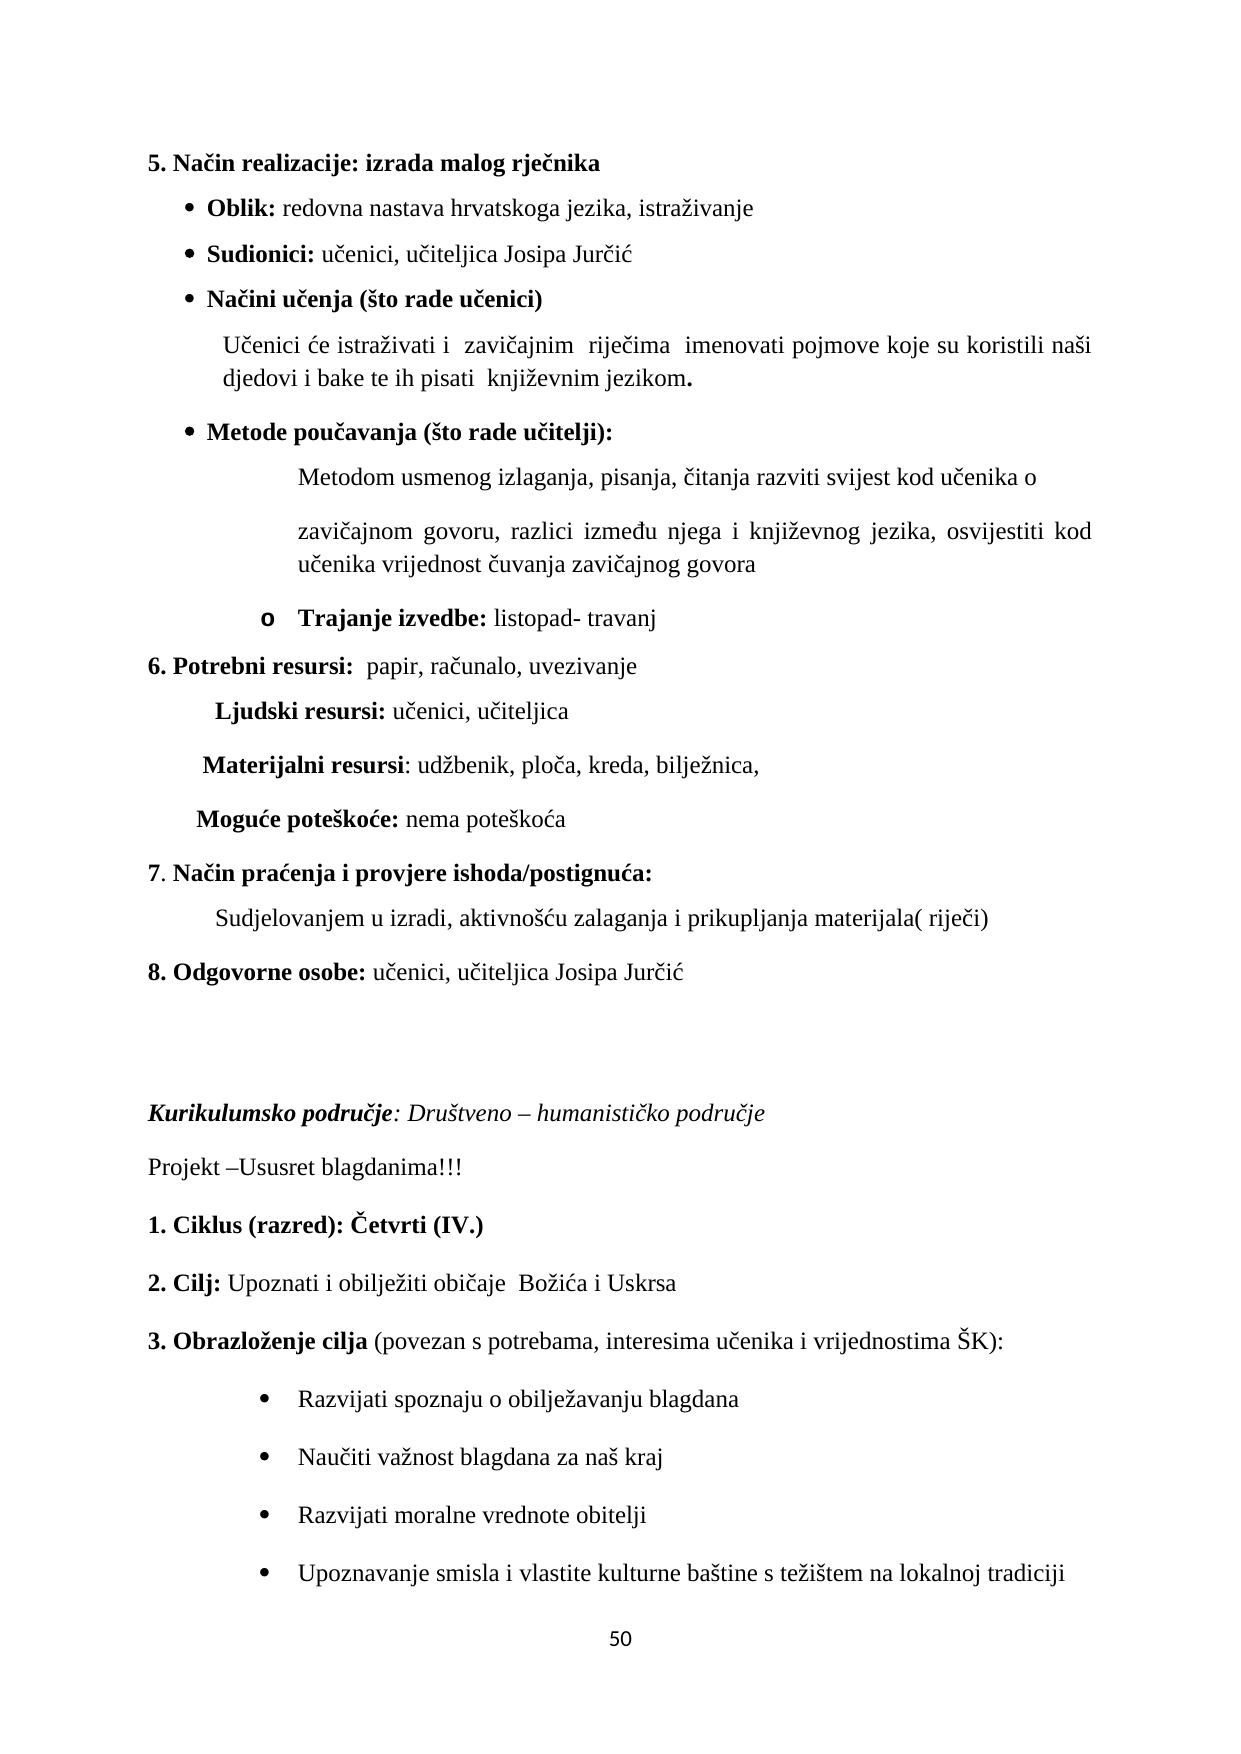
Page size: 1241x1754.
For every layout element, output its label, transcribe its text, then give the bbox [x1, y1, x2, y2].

list Sudionici: učenici, učiteljica Josipa Jurčić [185, 239, 1093, 267]
text Sudjelovanjem u izradi, aktivnošću zalaganja i prikupljanja materijala( riječi) [215, 903, 1093, 932]
text 7. Način praćenja i provjere ishoda/postignuća: [148, 858, 1093, 887]
list Metode poučavanja (što rade učitelji): [185, 417, 1093, 445]
list Oblik: redovna nastava hrvatskoga jezika, istraživanje [185, 193, 1093, 222]
text 5. Način realizacije: izrada malog rječnika [148, 148, 1093, 176]
list Razvijati spoznaju o obilježavanju blagdana [260, 1384, 1093, 1413]
list Načini učenja (što rade učenici) [185, 284, 1093, 313]
list Naučiti važnost blagdana za naš kraj [260, 1442, 1093, 1471]
text Metodom usmenog izlaganja, pisanja, čitanja razviti svijest kod učenika o [298, 462, 1093, 491]
text zavičajnom govoru, razlici između njega i književnog jezika, osvijestiti kod učenika vrijednost čuvanja zavičajnog govora [298, 516, 1093, 578]
text 1. Ciklus (razred): Četvrti (IV.) [148, 1210, 1093, 1238]
text Učenici će istraživati i zavičajnim riječima imenovati pojmove koje su koristili naši djedovi i bake te ih pisati književnim jezikom. [223, 330, 1093, 391]
text 8. Odgovorne osobe: učenici, učiteljica Josipa Jurčić [148, 957, 1093, 986]
text 6. Potrebni resursi: papir, računalo, uvezivanje [148, 651, 1093, 679]
text 2. Cilj: Upoznati i obilježiti običaje Božića i Uskrsa [148, 1268, 1093, 1297]
text Projekt –Ususret blagdanima!!! [148, 1152, 1093, 1181]
text Materijalni resursi: udžbenik, ploča, kreda, bilježnica, [177, 750, 1093, 779]
list Razvijati moralne vrednote obitelji [260, 1500, 1093, 1529]
text Kurikulumsko područje: Društveno – humanističko područje [148, 1098, 1093, 1127]
text Moguće poteškoće: nema poteškoća [177, 804, 1093, 833]
text 3. Obrazloženje cilja (povezan s potrebama, interesima učenika i vrijednostima ŠK): [148, 1326, 1093, 1354]
list Trajanje izvedbe: listopad- travanj [260, 603, 1093, 634]
text Ljudski resursi: učenici, učiteljica [215, 696, 1093, 725]
list Upoznavanje smisla i vlastite kulturne baštine s težištem na lokalnoj tradiciji [260, 1558, 1093, 1587]
